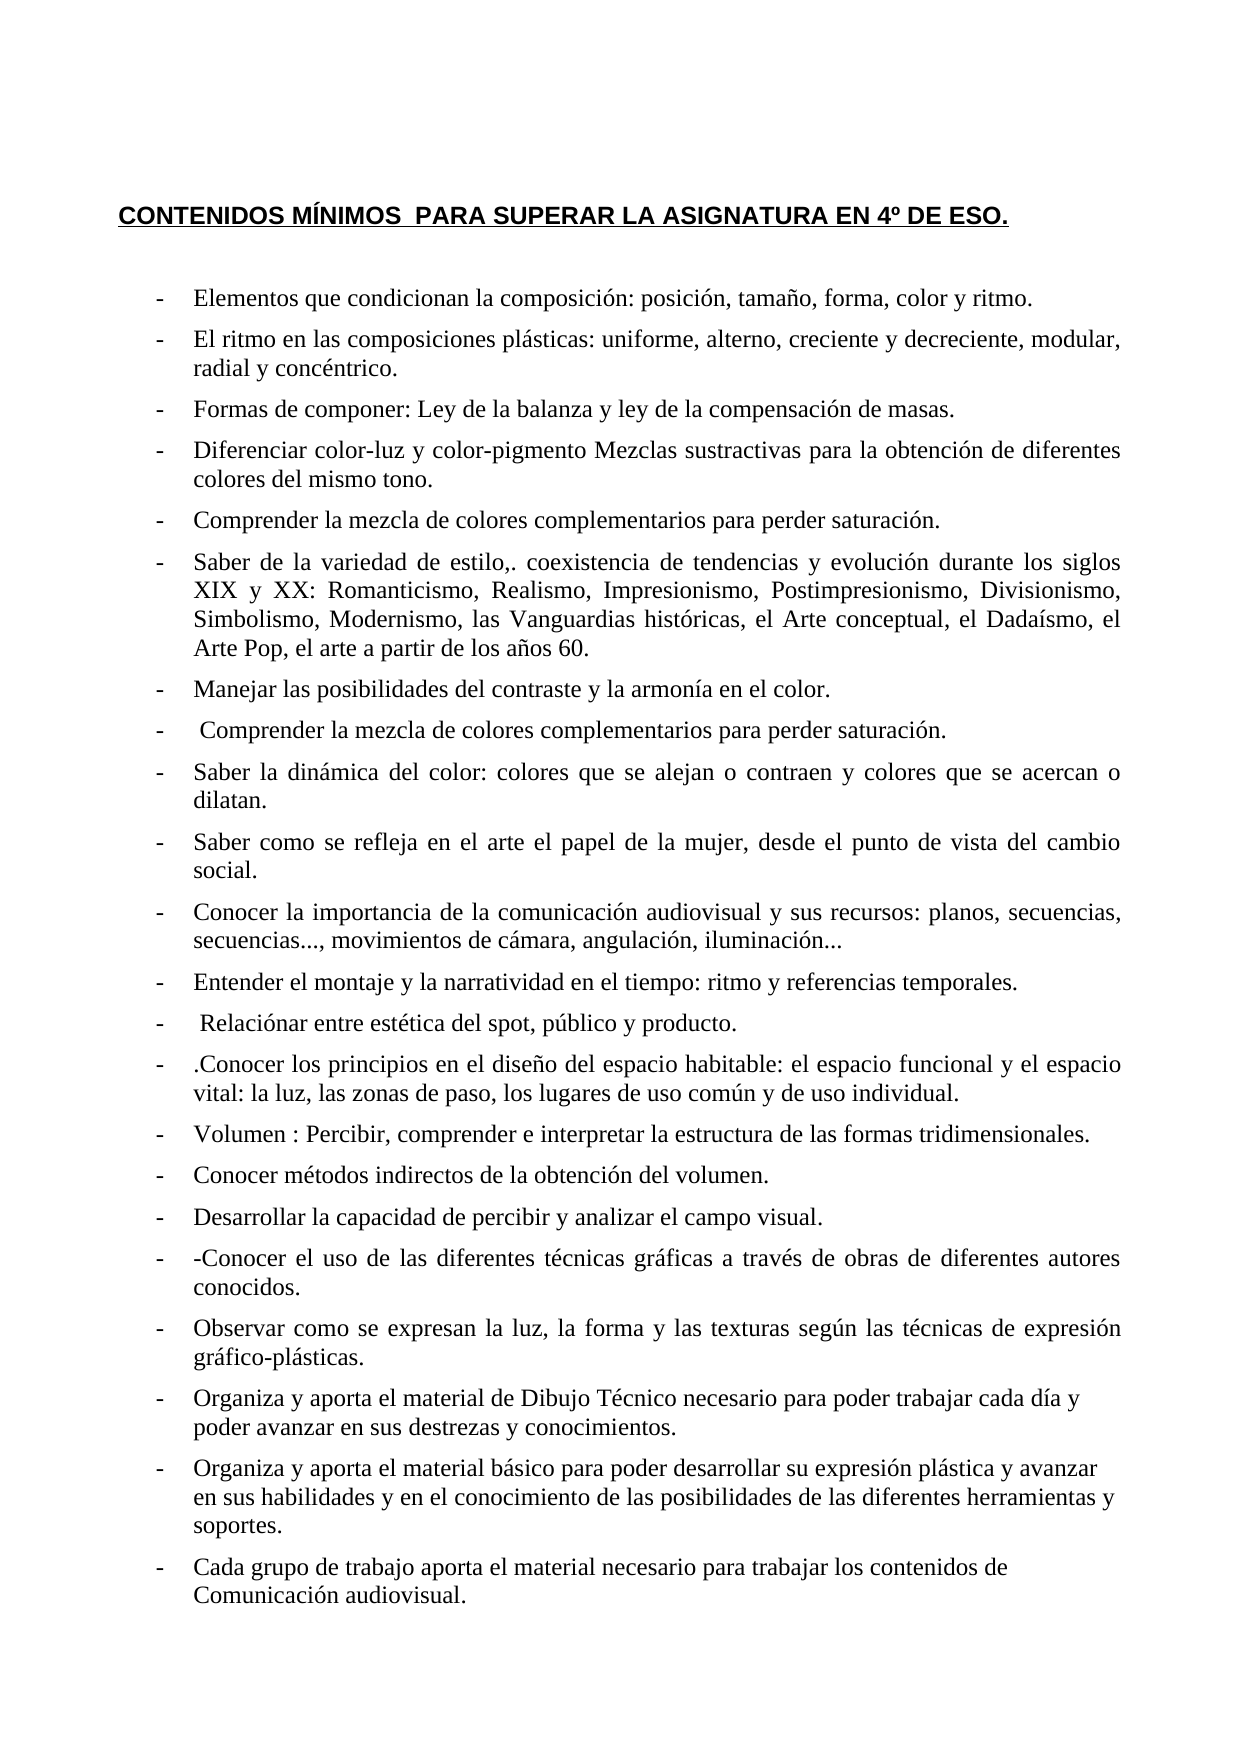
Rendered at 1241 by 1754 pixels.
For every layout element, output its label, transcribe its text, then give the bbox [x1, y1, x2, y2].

list Elementos que condicionan la composición: posición, tamaño, forma, color y ritmo. [156, 283, 1122, 312]
list Comprender la mezcla de colores complementarios para perder saturación. [156, 506, 1122, 534]
list Manejar las posibilidades del contraste y la armonía en el color. [156, 674, 1122, 703]
list Observar como se expresan la luz, la forma y las texturas según las técnicas de expresión gráfico-plásticas. [156, 1313, 1122, 1371]
list Relaciónar entre estética del spot, público y producto. [156, 1008, 1122, 1037]
list El ritmo en las composiciones plásticas: uniforme, alterno, creciente y decreciente, modular, radial y concéntrico. [156, 324, 1122, 382]
list Diferenciar color-luz y color-pigmento Mezclas sustractivas para la obtención de diferentes colores del mismo tono. [156, 436, 1122, 493]
list Desarrollar la capacidad de percibir y analizar el campo visual. [156, 1202, 1122, 1231]
list Saber como se refleja en el arte el papel de la mujer, desde el punto de vista del cambio social. [156, 827, 1122, 884]
list Saber la dinámica del color: colores que se alejan o contraen y colores que se acercan o dilatan. [156, 757, 1122, 814]
list Comprender la mezcla de colores complementarios para perder saturación. [156, 716, 1122, 744]
list Formas de componer: Ley de la balanza y ley de la compensación de masas. [156, 394, 1122, 423]
list Conocer métodos indirectos de la obtención del volumen. [156, 1161, 1122, 1189]
list Organiza y aporta el material de Dibujo Técnico necesario para poder trabajar cada día y poder avanzar en sus destrezas y conocimientos. [156, 1383, 1122, 1441]
list Organiza y aporta el material básico para poder desarrollar su expresión plástica y avanzar en sus habilidades y en el conocimiento de las posibilidades de las diferentes herramientas y soportes. [156, 1453, 1122, 1539]
list Conocer la importancia de la comunicación audiovisual y sus recursos: planos, secuencias, secuencias..., movimientos de cámara, angulación, iluminación... [156, 897, 1122, 954]
list .Conocer los principios en el diseño del espacio habitable: el espacio funcional y el espacio vital: la luz, las zonas de paso, los lugares de uso común y de uso individual. [156, 1049, 1122, 1107]
list Cada grupo de trabajo aporta el material necesario para trabajar los contenidos de Comunicación audiovisual. [156, 1552, 1122, 1609]
list -Conocer el uso de las diferentes técnicas gráficas a través de obras de diferentes autores conocidos. [156, 1243, 1122, 1301]
text CONTENIDOS MÍNIMOS PARA SUPERAR 4º DE ESO. [118, 201, 1122, 229]
list Volumen : Percibir, comprender e interpretar la estructura de las formas tridimensionales. [156, 1119, 1122, 1148]
list Saber de la variedad de estilo,. coexistencia de tendencias y evolución durante los siglos XIX y XX: Romanticismo, Realismo, Impresionismo, Postimpresionismo, Divisionismo, Simbolismo, Modernismo, las Vanguardias históricas, el Arte conceptual, el Dadaísmo, el Arte Pop, el arte a partir de los años 60. [156, 547, 1122, 662]
list Entender el montaje y la narratividad en el tiempo: ritmo y referencias temporales. [156, 967, 1122, 996]
